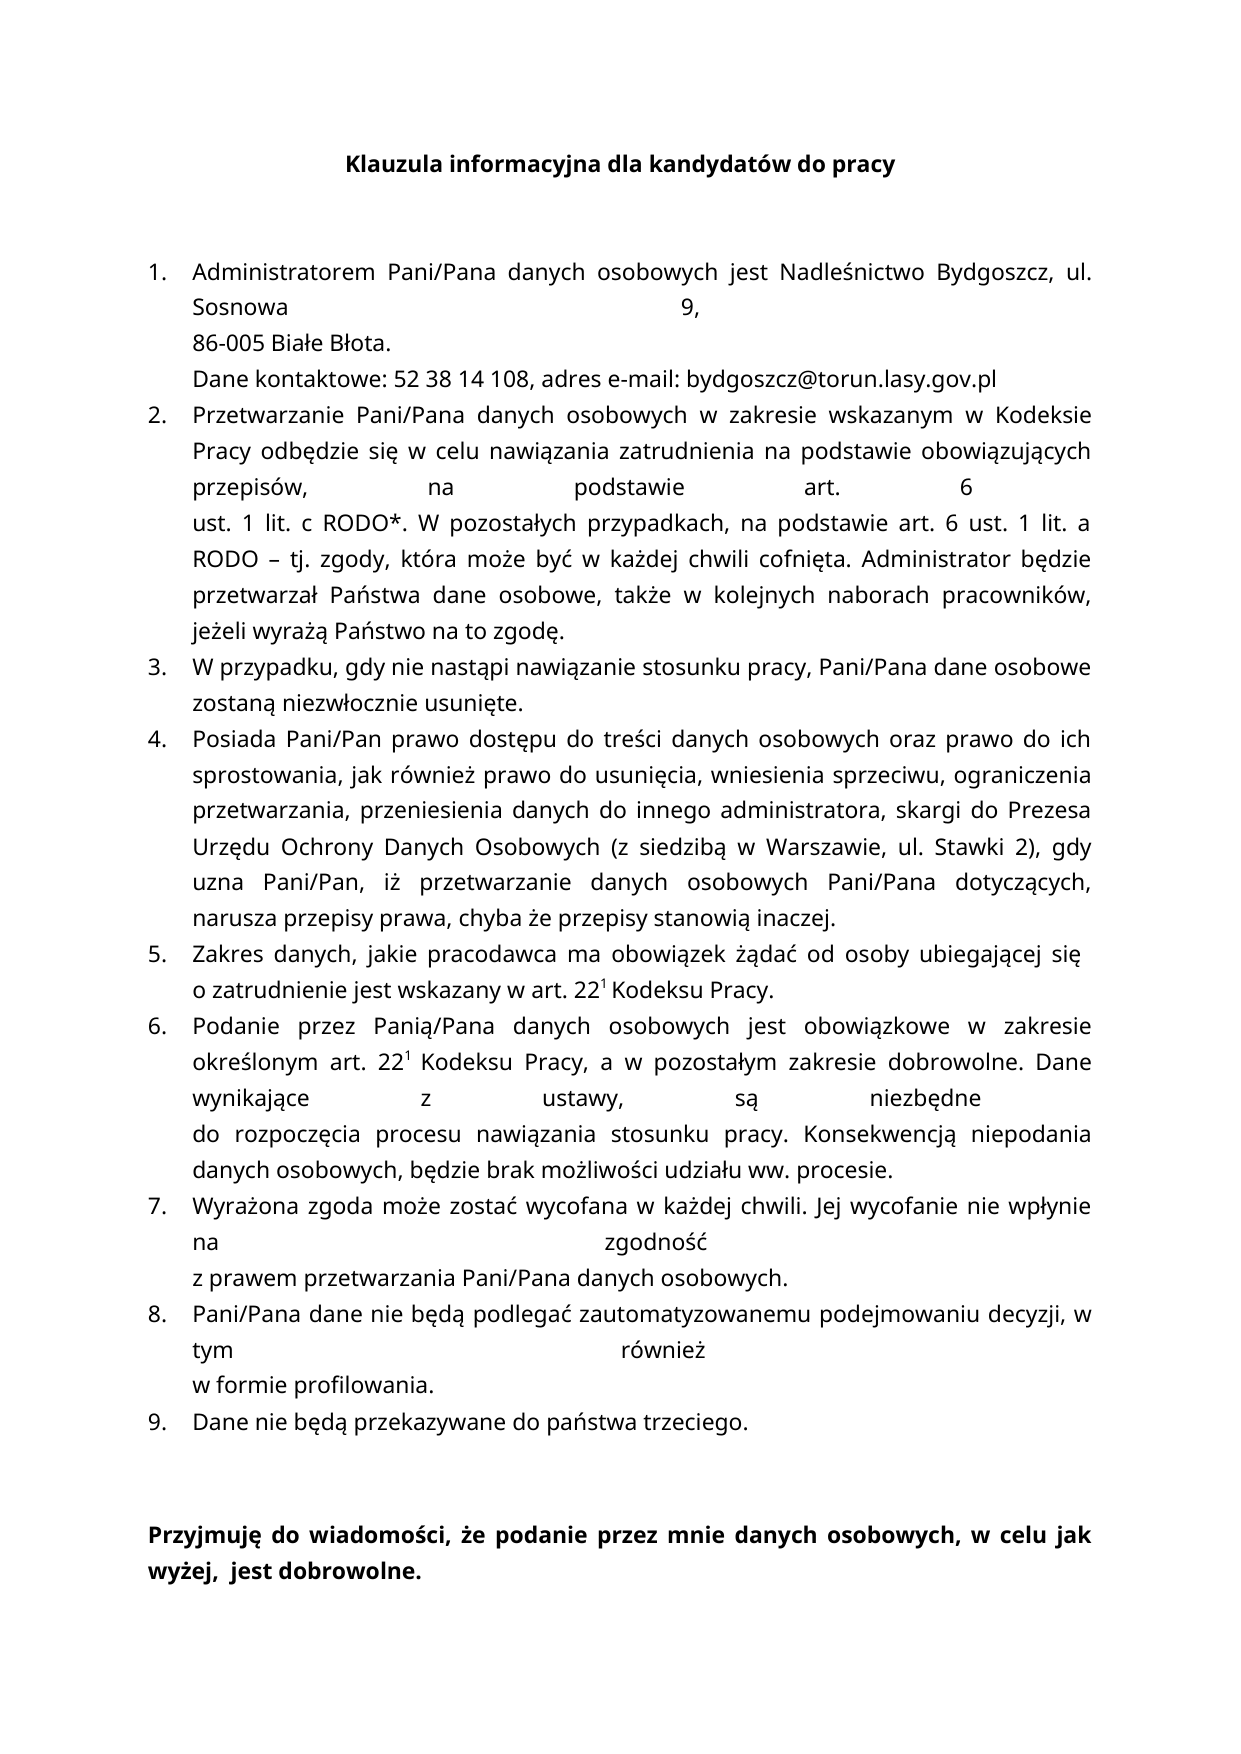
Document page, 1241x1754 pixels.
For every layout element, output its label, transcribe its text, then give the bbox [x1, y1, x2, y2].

list Posiada Pani/Pan prawo dostępu do treści danych osobowych oraz prawo do ich sprostowania, jak również prawo do usunięcia, wniesienia sprzeciwu, ograniczenia przetwarzania, przeniesienia danych do innego administratora, skargi do Prezesa Urzędu Ochrony Danych Osobowych (z siedzibą w Warszawie, ul. Stawki 2), gdy uzna Pani/Pan, iż przetwarzanie danych osobowych Pani/Pana dotyczących, narusza przepisy prawa, chyba że przepisy stanowią inaczej. [148, 723, 1093, 933]
list Administratorem Pani/Pana danych osobowych jest Nadleśnictwo Bydgoszcz, ul. Sosnowa 9, 86-005 Białe Błota. [148, 255, 1093, 358]
list Zakres danych, jakie pracodawca ma obowiązek żądać od osoby ubiegającej się o zatrudnienie jest wskazany w art. 221 Kodeksu Pracy. [148, 938, 1093, 1005]
list Podanie przez Panią/Pana danych osobowych jest obowiązkowe w zakresie określonym art. 221 Kodeksu Pracy, a w pozostałym zakresie dobrowolne. Dane wynikające z ustawy, są niezbędne do rozpoczęcia procesu nawiązania stosunku pracy. Konsekwencją niepodania danych osobowych, będzie brak możliwości udziału ww. procesie. [148, 1010, 1093, 1185]
list Dane kontaktowe: 52 38 14 108, adres e-mail: bydgoszcz@torun.lasy.gov.pl [192, 363, 1093, 394]
list Wyrażona zgoda może zostać wycofana w każdej chwili. Jej wycofanie nie wpłynie na zgodność z prawem przetwarzania Pani/Pana danych osobowych. [148, 1190, 1093, 1293]
list Pani/Pana dane nie będą podlegać zautomatyzowanemu podejmowaniu decyzji, w tym również w formie profilowania. [148, 1298, 1093, 1401]
list Przetwarzanie Pani/Pana danych osobowych w zakresie wskazanym w Kodeksie Pracy odbędzie się w celu nawiązania zatrudnienia na podstawie obowiązujących przepisów, na podstawie art. 6 ust. 1 lit. c RODO*. W pozostałych przypadkach, na podstawie art. 6 ust. 1 lit. a RODO – tj. zgody, która może być w każdej chwili cofnięta. Administrator będzie przetwarzał Państwa dane osobowe, także w kolejnych naborach pracowników, jeżeli wyrażą Państwo na to zgodę. [148, 399, 1093, 646]
text Przyjmuję do wiadomości, że podanie przez mnie danych osobowych, w celu jak wyżej, jest dobrowolne. [148, 1519, 1093, 1586]
list W przypadku, gdy nie nastąpi nawiązanie stosunku pracy, Pani/Pana dane osobowe zostaną niezwłocznie usunięte. [148, 651, 1093, 718]
list Dane nie będą przekazywane do państwa trzeciego. [148, 1405, 1093, 1437]
text Klauzula informacyjna dla kandydatów do pracy [148, 148, 1093, 179]
